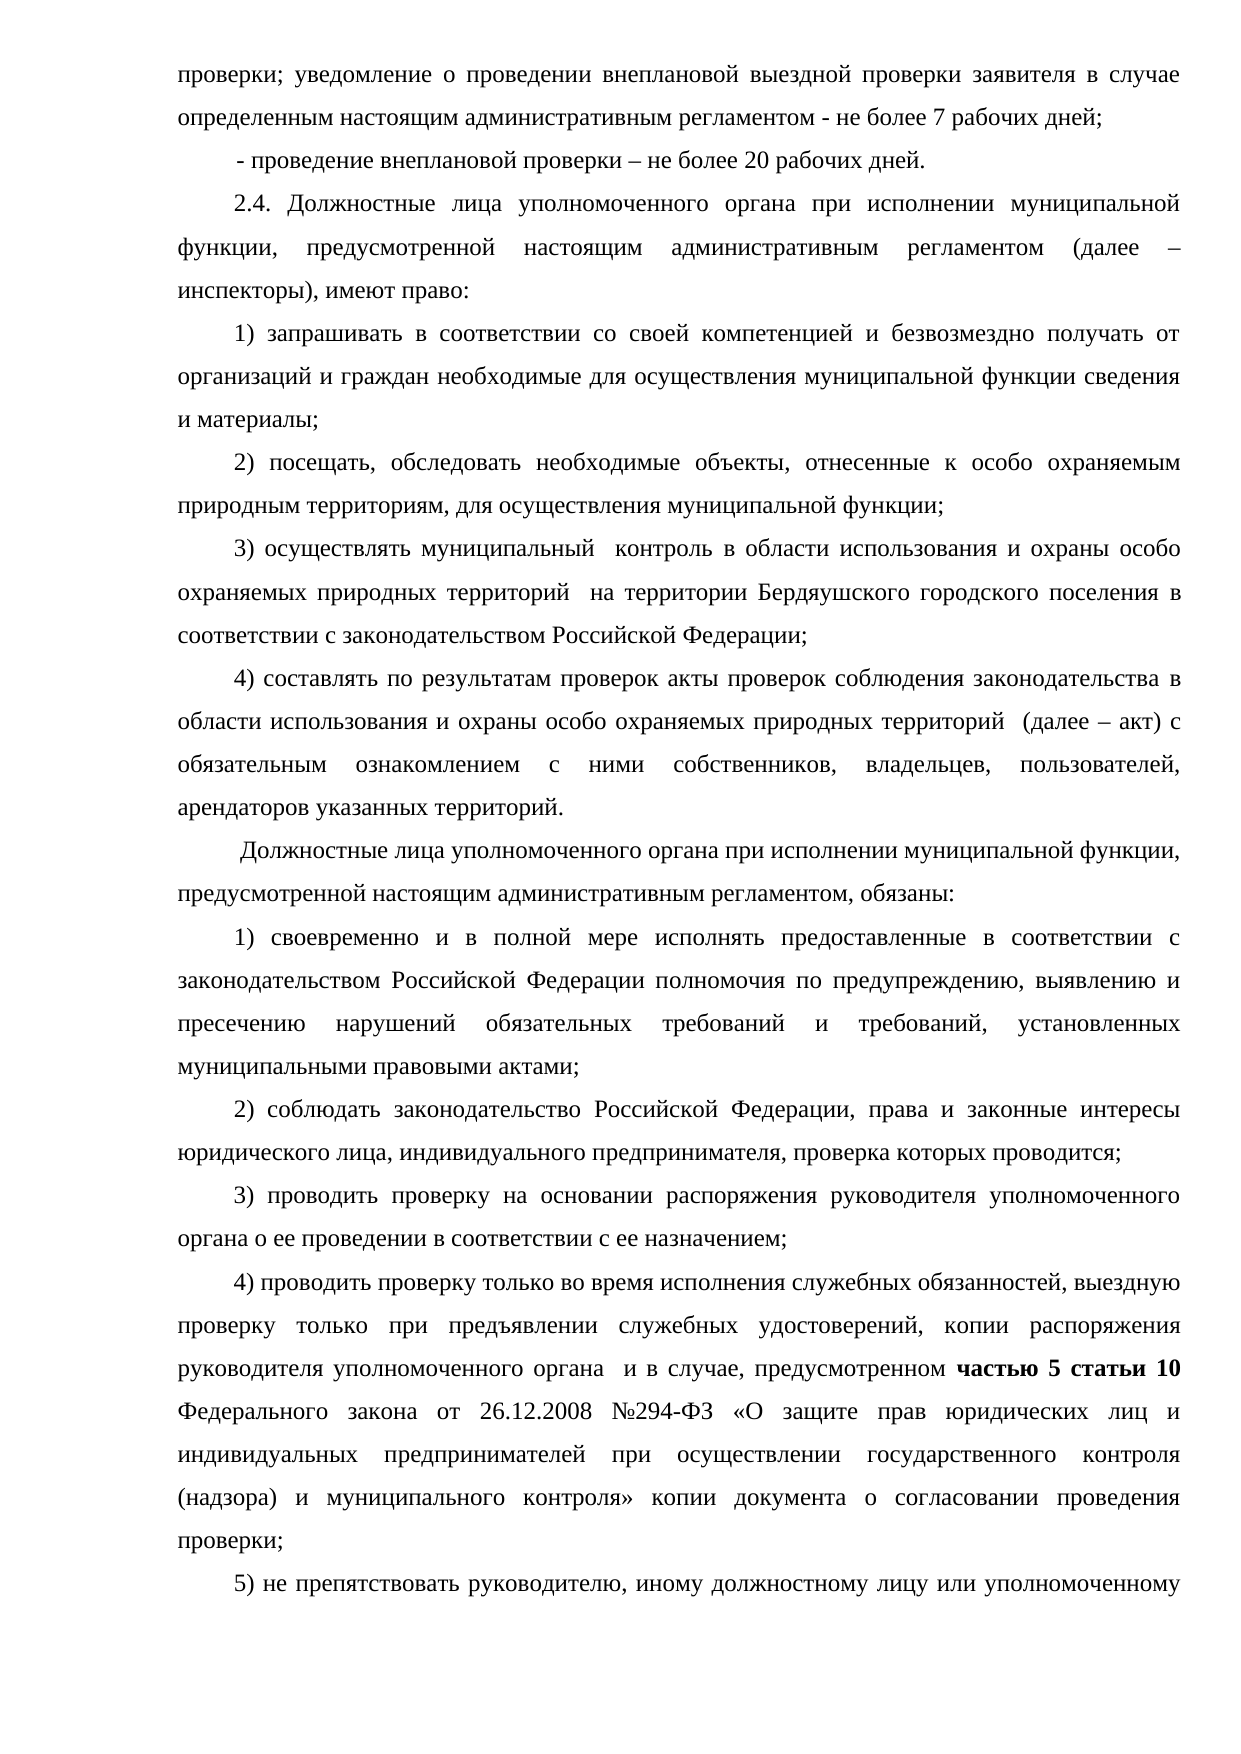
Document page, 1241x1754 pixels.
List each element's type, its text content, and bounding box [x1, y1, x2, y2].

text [177, 1568, 1181, 1597]
text 2.4. Должностные лица уполномоченного органа при исполнении муниципальной функции, предусмотренной настоящим административным регламентом (далее – инспекторы), имеют право: [177, 188, 1181, 303]
text 1) запрашивать в соответствии со своей компетенцией и безвозмездно получать от организаций и граждан необходимые для осуществления муниципальной функции сведения и материалы; [177, 318, 1181, 433]
text 4) составлять по результатам проверок акты проверок соблюдения законодательства в области использования и охраны особо охраняемых природных территорий (далее – акт) с обязательным ознакомлением с ними собственников, владельцев, пользователей, арендаторов указанных территорий. [177, 663, 1181, 821]
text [177, 59, 1181, 131]
text - проведение внеплановой проверки – не более 20 рабочих дней. [177, 145, 1181, 174]
text Должностные лица уполномоченного органа при исполнении муниципальной функции, предусмотренной настоящим административным регламентом, обязаны: [177, 835, 1181, 907]
text 2) посещать, обследовать необходимые объекты, отнесенные к особо охраняемым природным территориям, для осуществления муниципальной функции; [177, 447, 1181, 519]
text 4) проводить проверку только во время исполнения служебных обязанностей, выездную проверку только при предъявлении служебных удостоверений, копии распоряжения руководителя уполномоченного органа и в случае, предусмотренном частью 5 статьи 10 Федерального закона от 26.12.2008 №294-ФЗ «О защите прав юридических лиц и индивидуальных предпринимателей при осуществлении государственного контроля (надзора) и муниципального контроля» копии документа о согласовании проведения проверки; [177, 1267, 1181, 1554]
text 1) своевременно и в полной мере исполнять предоставленные в соответствии с законодательством Российской Федерации полномочия по предупреждению, выявлению и пресечению нарушений обязательных требований и требований, установленных муниципальными правовыми актами; [177, 922, 1181, 1080]
text 3) проводить проверку на основании распоряжения руководителя уполномоченного органа о ее проведении в соответствии с ее назначением; [177, 1180, 1181, 1252]
text 2) соблюдать законодательство Российской Федерации, права и законные интересы юридического лица, индивидуального предпринимателя, проверка которых проводится; [177, 1094, 1181, 1166]
text 3) осуществлять муниципальный контроль в области использования и охраны особо охраняемых природных территорий на территории Бердяушского городского поселения в соответствии с законодательством Российской Федерации; [177, 533, 1181, 648]
